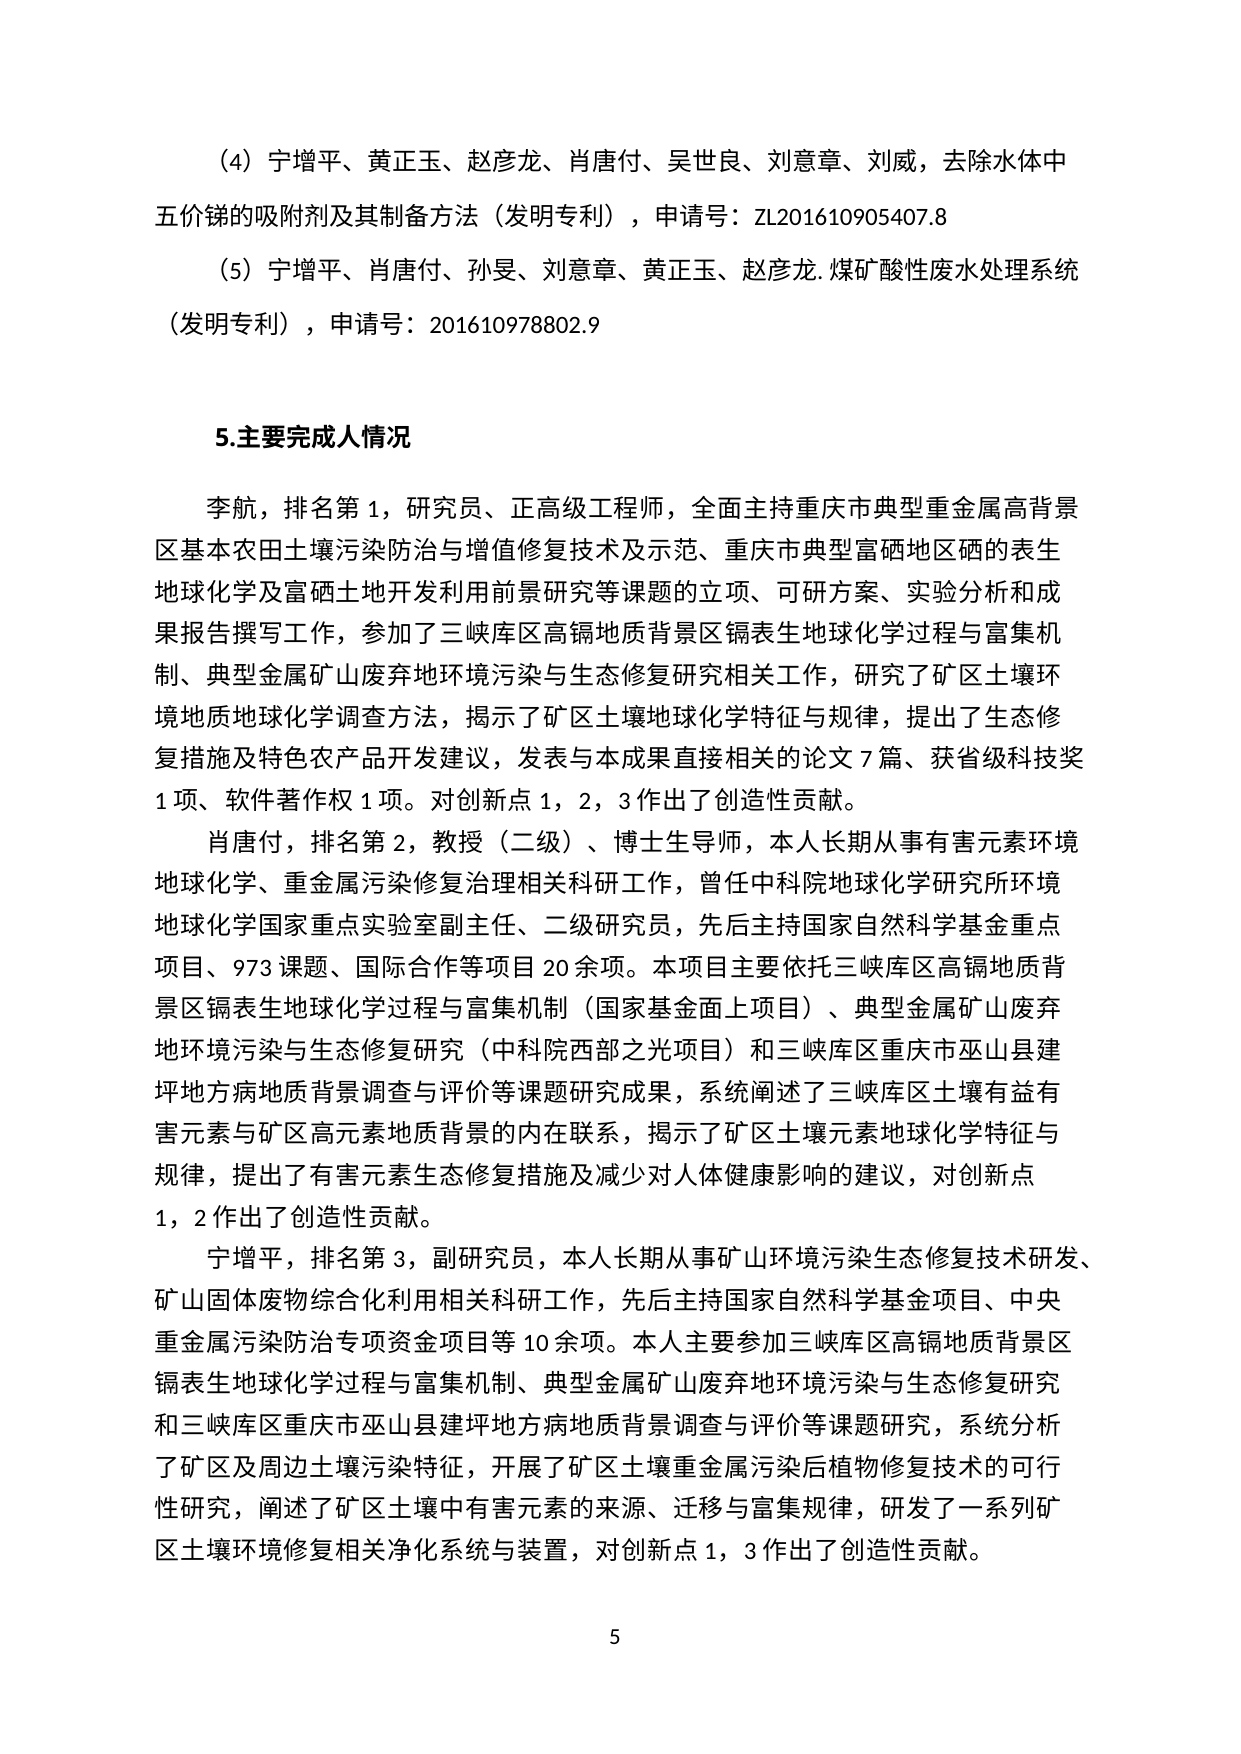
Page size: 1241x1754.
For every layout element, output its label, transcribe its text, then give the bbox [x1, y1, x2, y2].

text （4）宁增平、黄正玉、赵彦龙、肖唐付、吴世良、刘意章、刘威，去除水体中五价锑的吸附剂及其制备方法（发明专利），申请号：ZL201610905407.8 [154, 142, 1086, 232]
text 5.主要完成人情况 [166, 417, 1086, 454]
text 宁增平，排名第3，副研究员，本人长期从事矿山环境污染生态修复技术研发、矿山固体废物综合化利用相关科研工作，先后主持国家自然科学基金项目、中央重金属污染防治专项资金项目等10余项。本人主要参加三峡库区高镉地质背景区镉表生地球化学过程与富集机制、典型金属矿山废弃地环境污染与生态修复研究和三峡库区重庆市巫山县建坪地方病地质背景调查与评价等课题研究，系统分析了矿区及周边土壤污染特征，开展了矿区土壤重金属污染后植物修复技术的可行性研究，阐述了矿区土壤中有害元素的来源、迁移与富集规律，研发了一系列矿区土壤环境修复相关净化系统与装置，对创新点1，3作出了创造性贡献。 [154, 1234, 1086, 1568]
text 肖唐付，排名第2，教授（二级）、博士生导师，本人长期从事有害元素环境地球化学、重金属污染修复治理相关科研工作，曾任中科院地球化学研究所环境地球化学国家重点实验室副主任、二级研究员，先后主持国家自然科学基金重点项目、973课题、国际合作等项目20余项。本项目主要依托三峡库区高镉地质背景区镉表生地球化学过程与富集机制（国家基金面上项目）、典型金属矿山废弃地环境污染与生态修复研究（中科院西部之光项目）和三峡库区重庆市巫山县建坪地方病地质背景调查与评价等课题研究成果，系统阐述了三峡库区土壤有益有害元素与矿区高元素地质背景的内在联系，揭示了矿区土壤元素地球化学特征与规律，提出了有害元素生态修复措施及减少对人体健康影响的建议，对创新点1，2作出了创造性贡献。 [154, 818, 1086, 1234]
text （5）宁增平、肖唐付、孙旻、刘意章、黄正玉、赵彦龙. 煤矿酸性废水处理系统（发明专利），申请号：201610978802.9 [154, 250, 1086, 341]
text 李航，排名第1，研究员、正高级工程师，全面主持重庆市典型重金属高背景区基本农田土壤污染防治与增值修复技术及示范、重庆市典型富硒地区硒的表生地球化学及富硒土地开发利用前景研究等课题的立项、可研方案、实验分析和成果报告撰写工作，参加了三峡库区高镉地质背景区镉表生地球化学过程与富集机制、典型金属矿山废弃地环境污染与生态修复研究相关工作，研究了矿区土壤环境地质地球化学调查方法，揭示了矿区土壤地球化学特征与规律，提出了生态修复措施及特色农产品开发建议，发表与本成果直接相关的论文7篇、获省级科技奖1项、软件著作权1项。对创新点1，2，3作出了创造性贡献。 [154, 484, 1086, 818]
